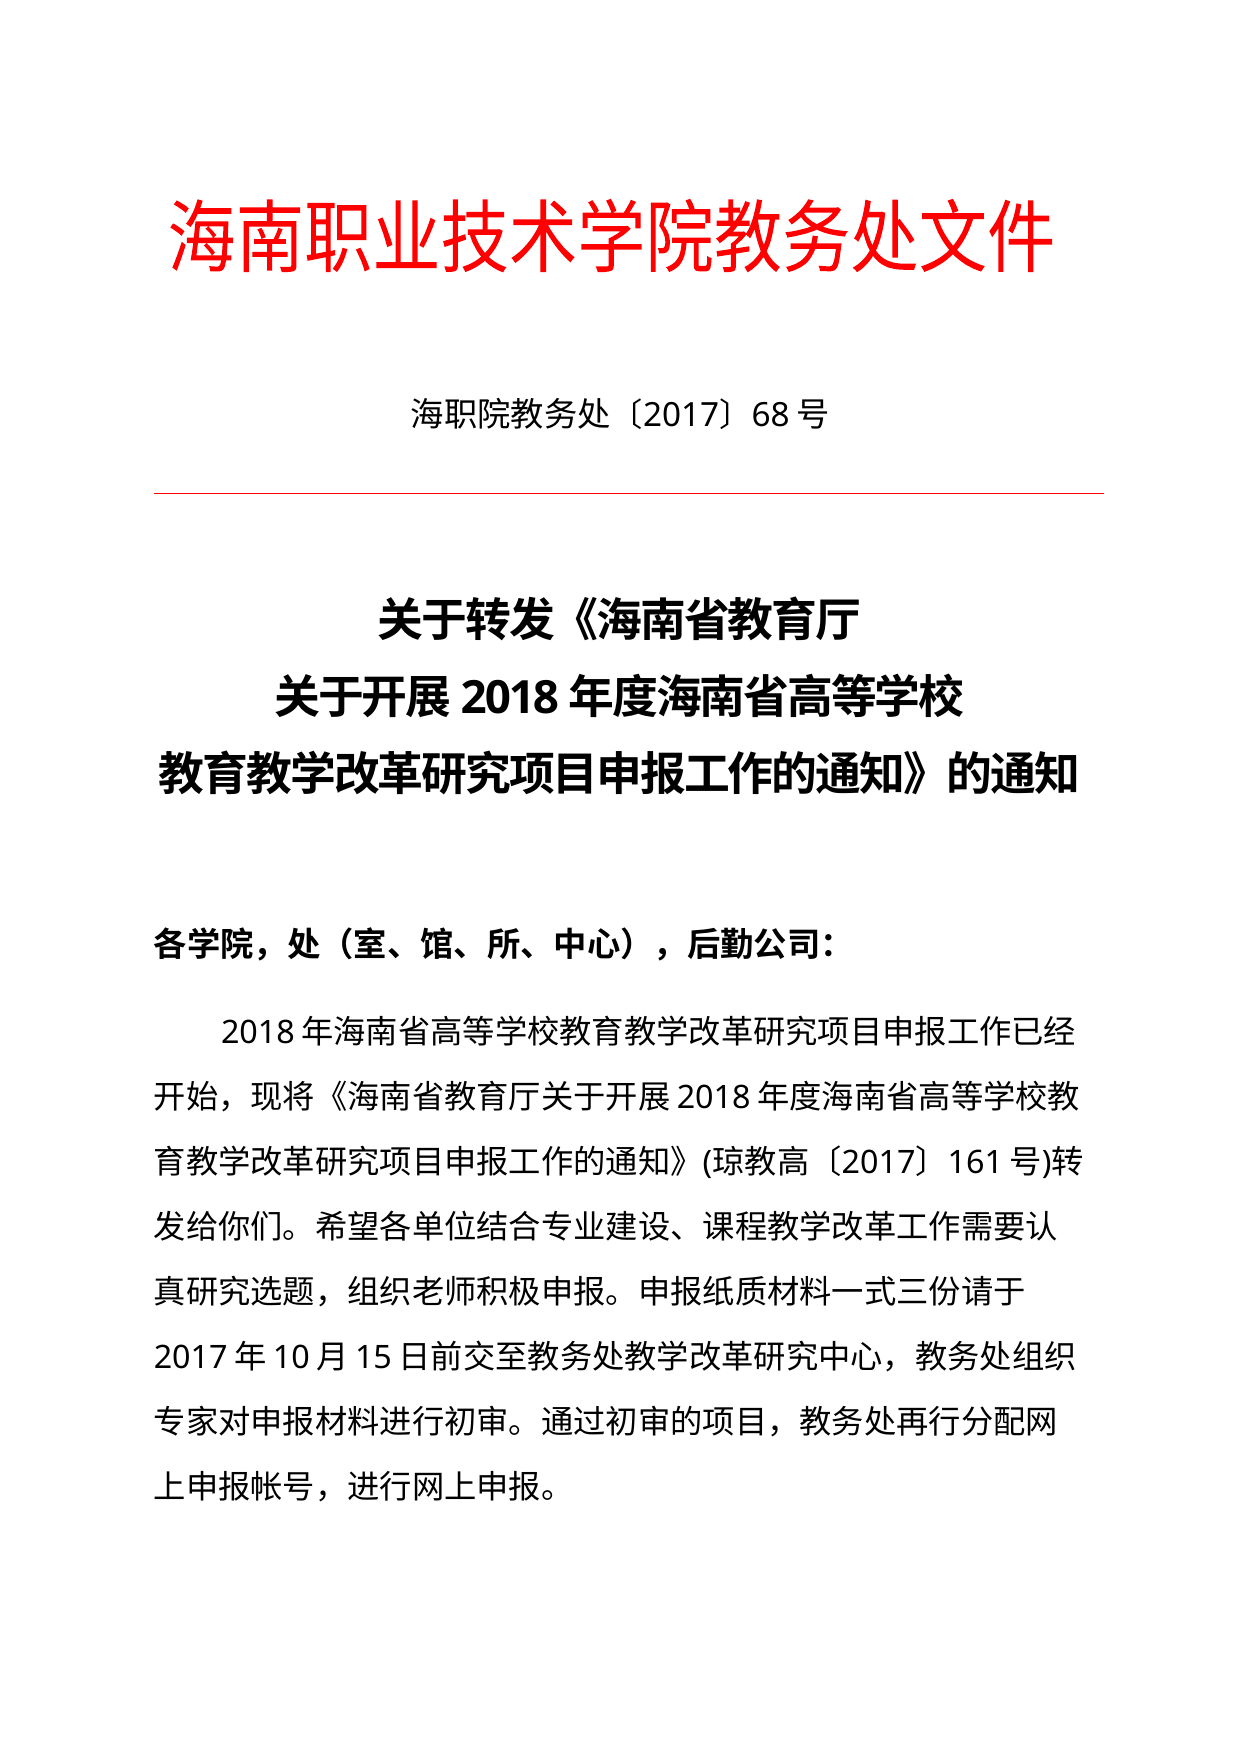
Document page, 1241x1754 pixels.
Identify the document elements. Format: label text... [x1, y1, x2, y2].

text 教育教学改革研究项目申报工作的通知》的通知 [153, 728, 1087, 806]
text 各学院，处（室、馆、所、中心），后勤公司： [153, 912, 1087, 968]
text 海职院教务处〔2017〕68号 [153, 380, 1087, 445]
text 关于转发《海南省教育厅 [153, 574, 1087, 651]
text 关于开展2018年度海南省高等学校 [153, 651, 1087, 728]
text 2018年海南省高等学校教育教学改革研究项目申报工作已经开始，现将《海南省教育厅关于开展2018年度海南省高等学校教育教学改革研究项目申报工作的通知》(琼教高〔2017〕161号)转发给你们。希望各单位结合专业建设、课程教学改革工作需要认真研究选题，组织老师积极申报。申报纸质材料一式三份请于2017年10月15日前交至教务处教学改革研究中心，教务处组织专家对申报材料进行初审。通过初审的项目，教务处再行分配网上申报帐号，进行网上申报。 [153, 997, 1087, 1517]
